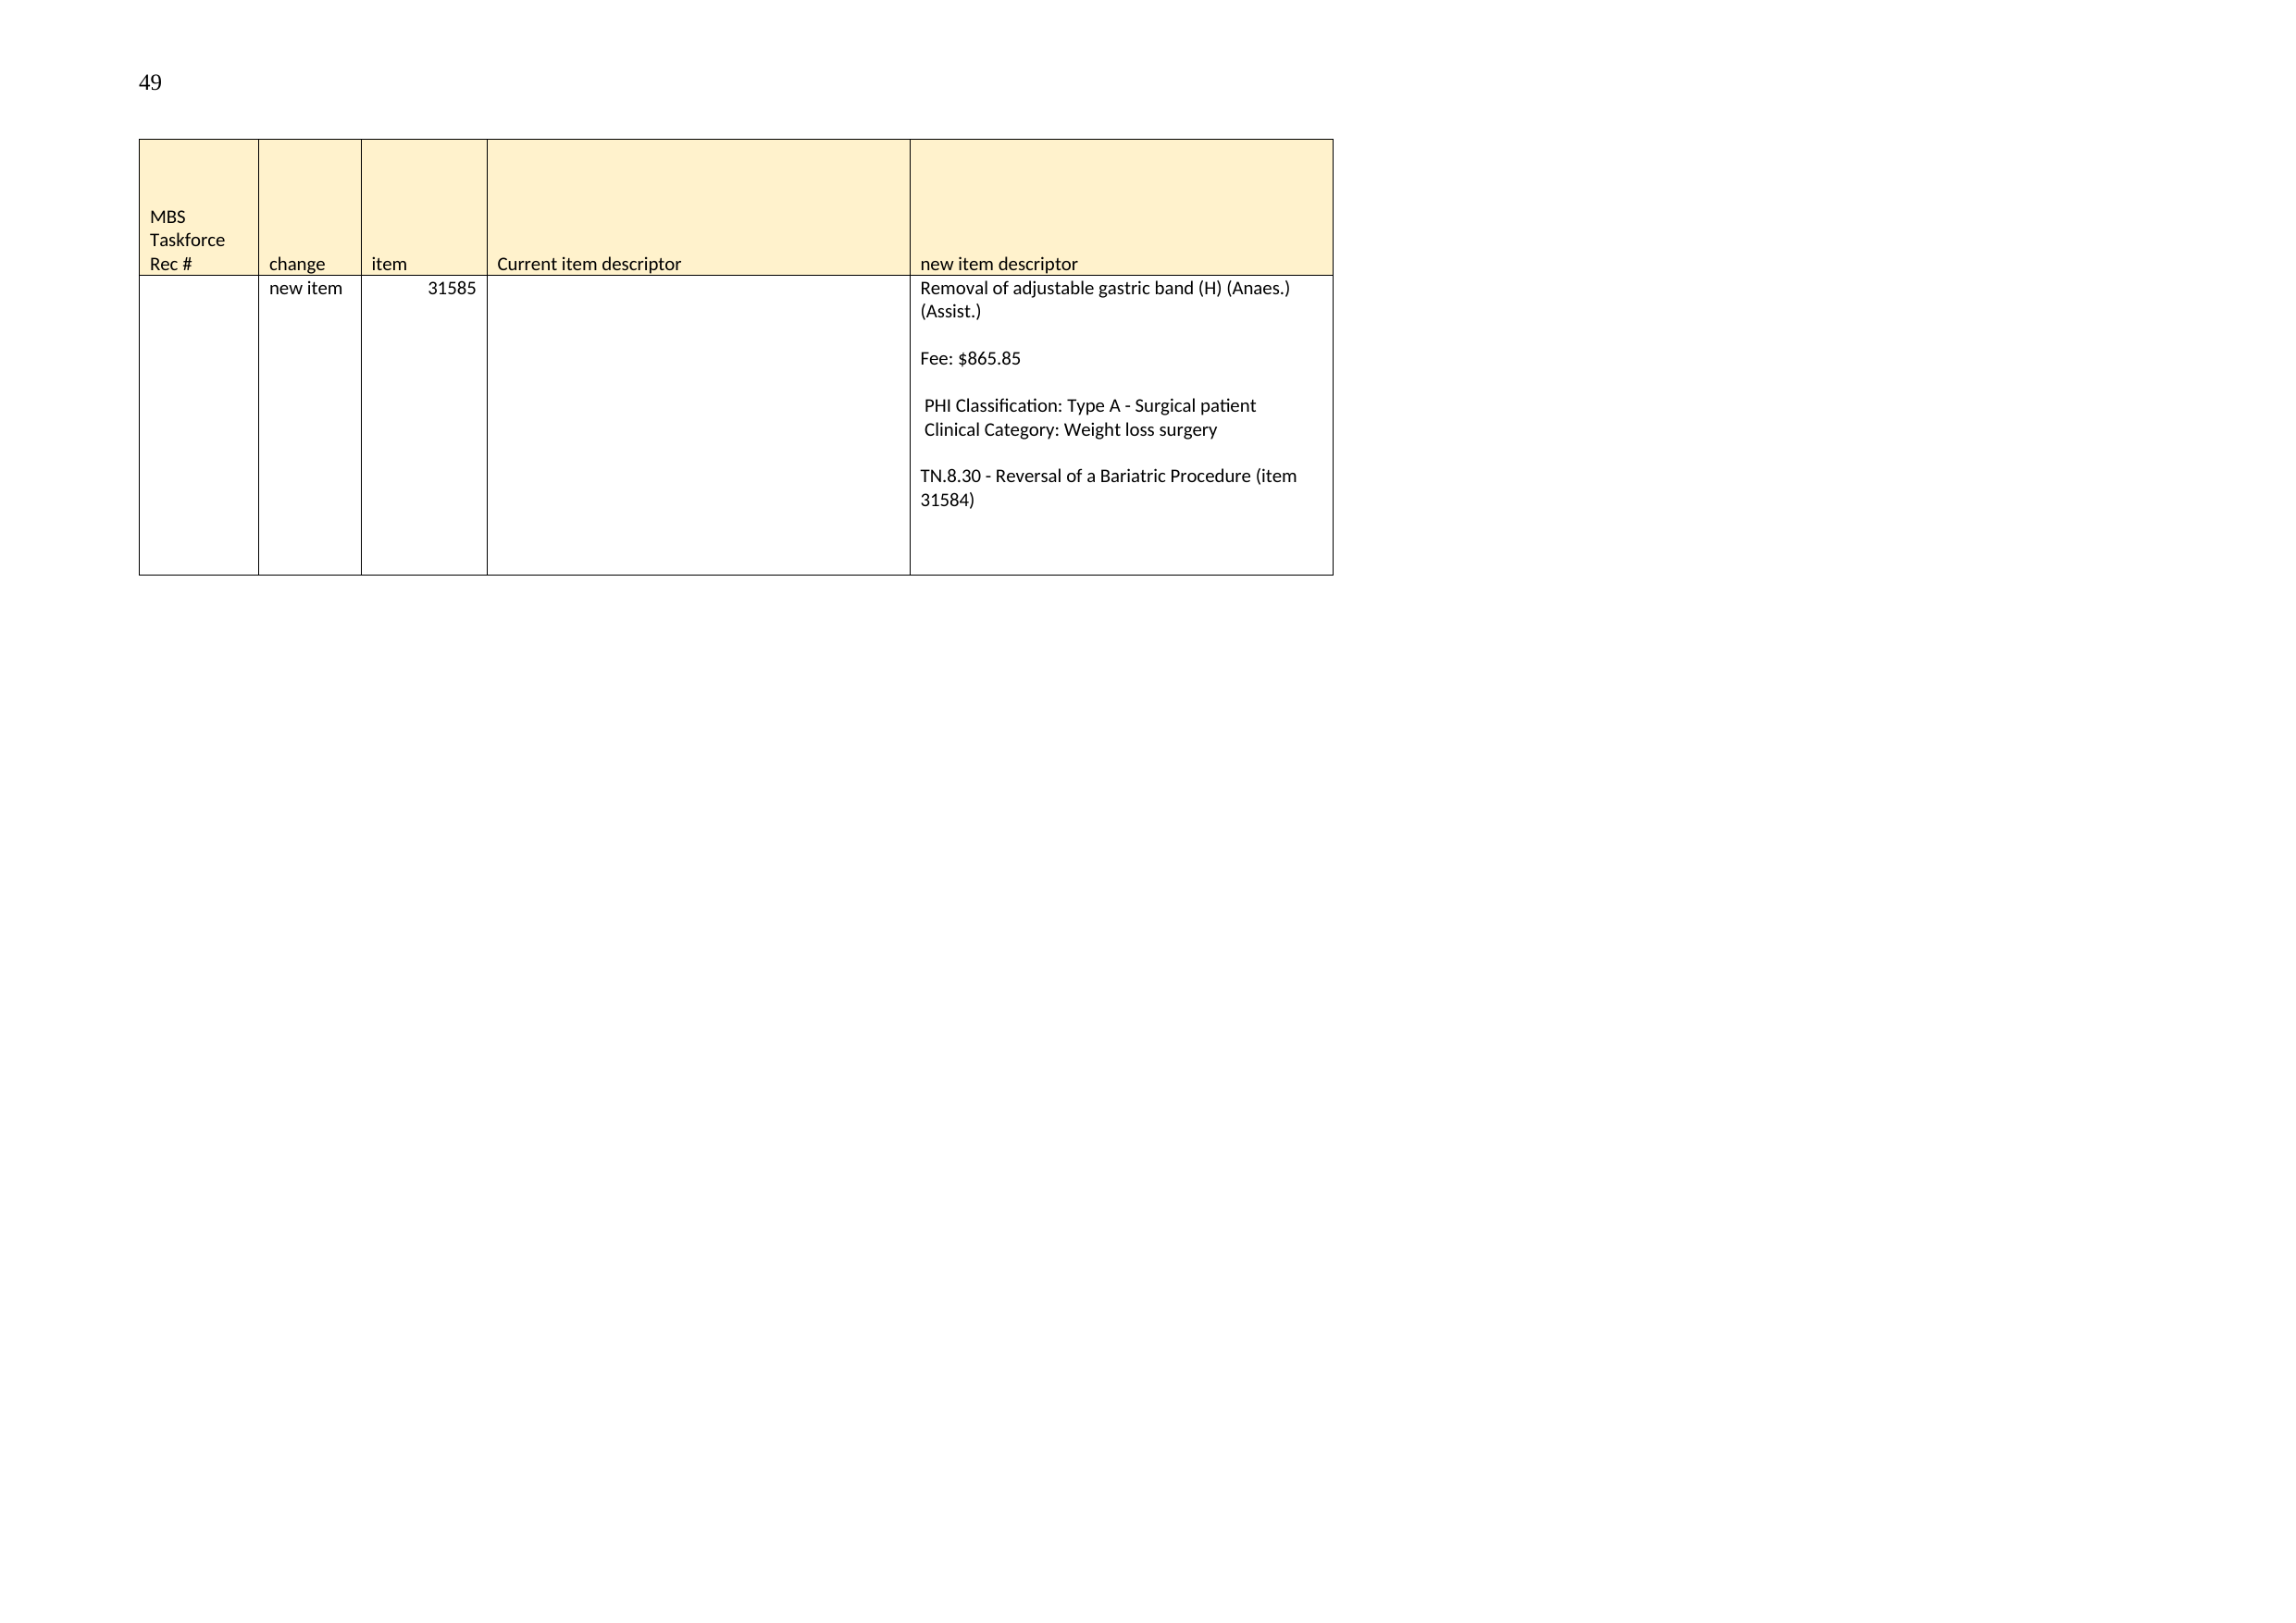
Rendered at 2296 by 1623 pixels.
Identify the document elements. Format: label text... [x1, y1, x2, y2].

table_cell 31585 [362, 276, 487, 575]
table_header new item descriptor [911, 140, 1333, 275]
table_header change [259, 140, 361, 275]
table_cell [140, 276, 258, 575]
table_header item [362, 140, 487, 275]
table_cell Removal of adjustable gastric band (H) (Anaes.) (Assist.) Fee: $865.85 PHI Classification: Type A - Surgical patient Clinical Category: Weight loss surgery TN.8.30 - Reversal of a Bariatric Procedure (item 31584) [911, 276, 1333, 575]
table_cell new item [259, 276, 361, 575]
table_header MBS Taskforce Rec # [140, 140, 258, 275]
table_header Current item descriptor [488, 140, 910, 275]
table_cell [488, 276, 910, 575]
